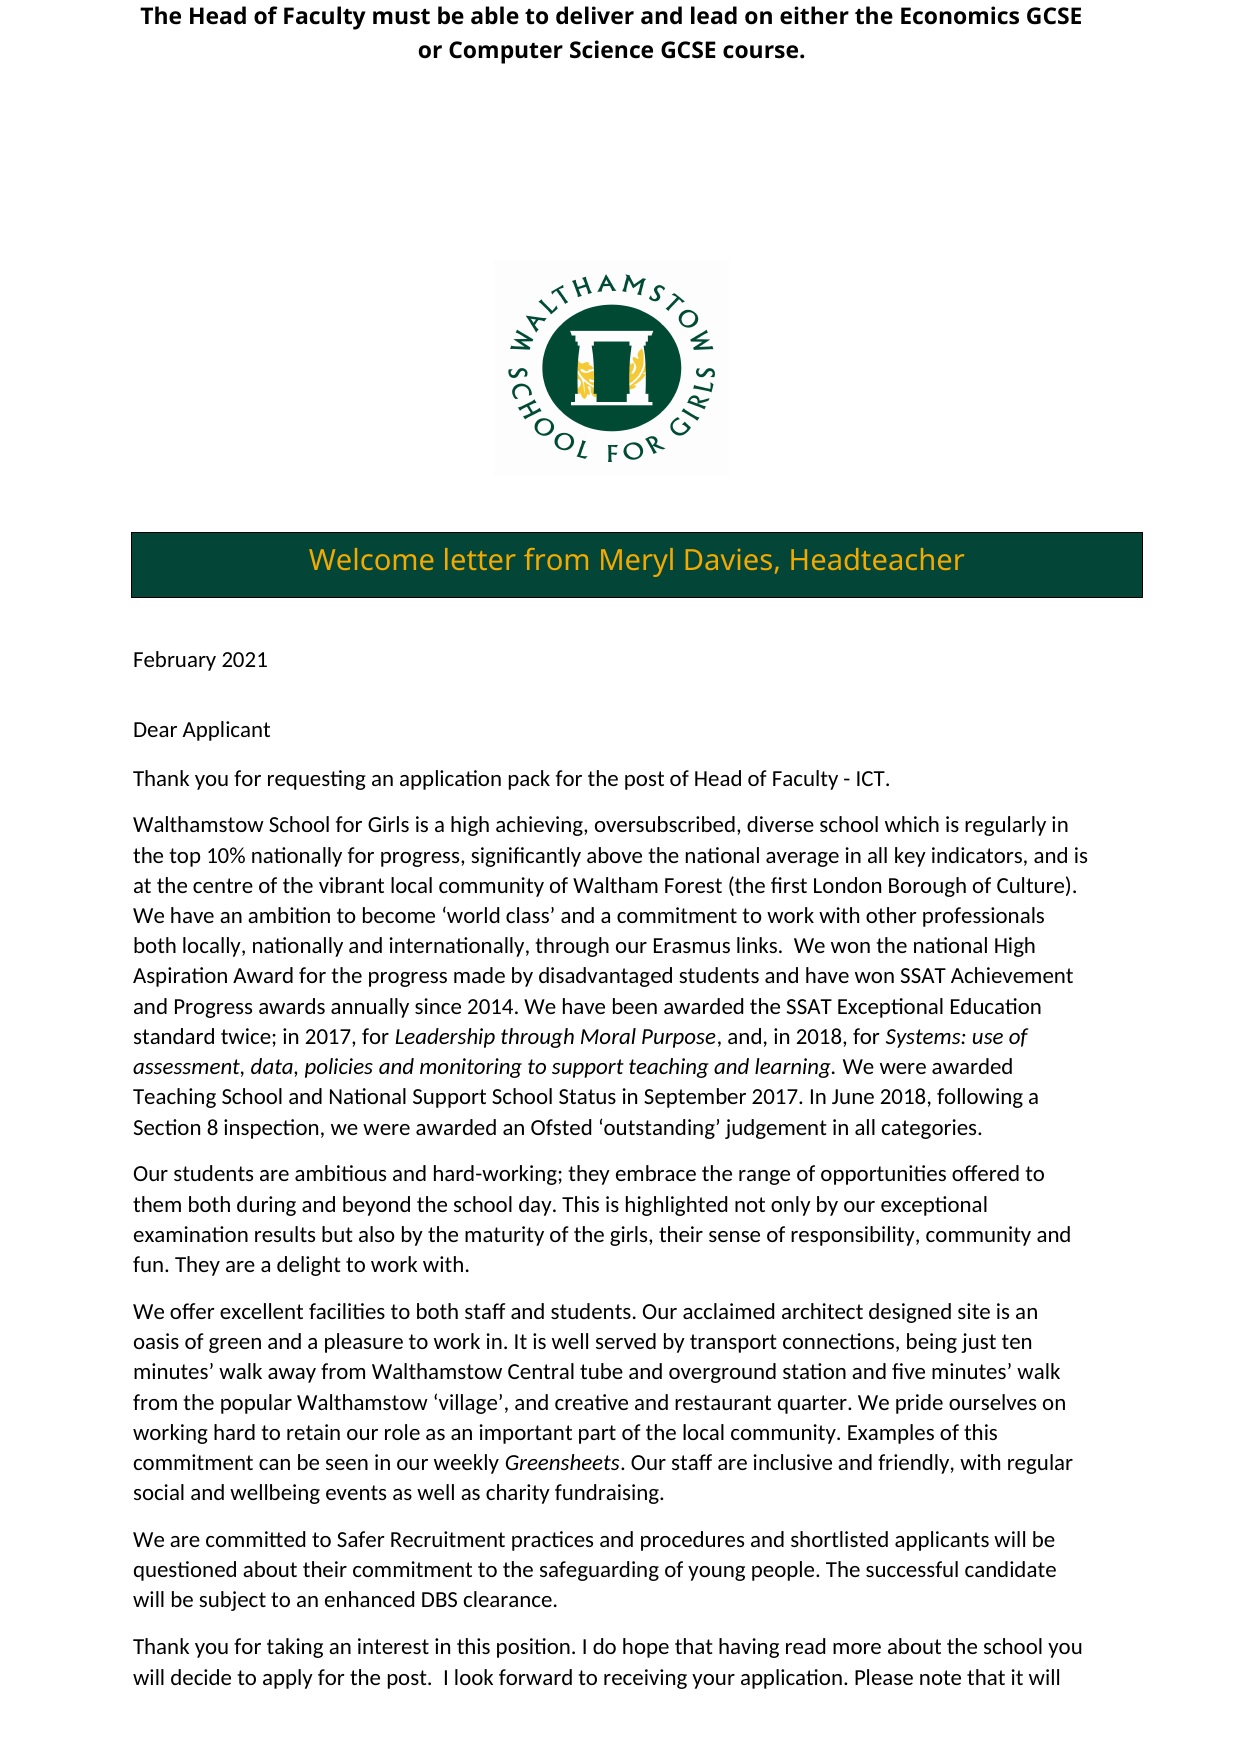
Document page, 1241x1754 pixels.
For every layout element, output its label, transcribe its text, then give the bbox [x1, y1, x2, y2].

text The Head of Faculty must be able to deliver and lead on either the Economics GCSE or Computer Science GCSE course. [133, 0, 1090, 65]
picture [493, 260, 730, 476]
subtitle February 2021 [133, 645, 1090, 673]
text Thank you for requesting an application pack for the post of Head of Faculty - ICT. [133, 764, 1090, 792]
text Walthamstow School for Girls is a high achieving, oversubscribed, diverse school which is regularly in the top 10% nationally for progress, significantly above the national average in all key indicators, and is at the centre of the vibrant local community of Waltham Forest (the first London Borough of Culture). We have an ambition to become ‘world class’ and a commitment to work with other professionals both locally, nationally and internationally, through our Erasmus links. We won the national High Aspiration Award for the progress made by disadvantaged students and have won SSAT Achievement and Progress awards annually since 2014. We have been awarded the SSAT Exceptional Education standard twice; in 2017, for Leadership through Moral Purpose, and, in 2018, for Systems: use of assessment, data, policies and monitoring to support teaching and learning. We were awarded Teaching School and National Support School Status in September 2017. In June 2018, following a Section 8 inspection, we were awarded an Ofsted ‘outstanding’ judgement in all categories. [133, 811, 1090, 1141]
text Our students are ambitious and hard-working; they embrace the range of opportunities offered to them both during and beyond the school day. This is highlighted not only by our exceptional examination results but also by the maturity of the girls, their sense of responsibility, community and fun. They are a delight to work with. [133, 1159, 1090, 1278]
text We offer excellent facilities to both staff and students. Our acclaimed architect designed site is an oasis of green and a pleasure to work in. It is well served by transport connections, being just ten minutes’ walk away from Walthamstow Central tube and overground station and five minutes’ walk from the popular Walthamstow ‘village’, and creative and restaurant quarter. We pride ourselves on working hard to retain our role as an important part of the local community. Examples of this commitment can be seen in our weekly Greensheets. Our staff are inclusive and friendly, with regular social and wellbeing events as well as charity fundraising. [133, 1297, 1090, 1506]
text We are committed to Safer Recruitment practices and procedures and shortlisted applicants will be questioned about their commitment to the safeguarding of young people. The successful candidate will be subject to an enhanced DBS clearance. [133, 1525, 1090, 1614]
subtitle Dear Applicant [133, 715, 1090, 743]
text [133, 1632, 1090, 1691]
